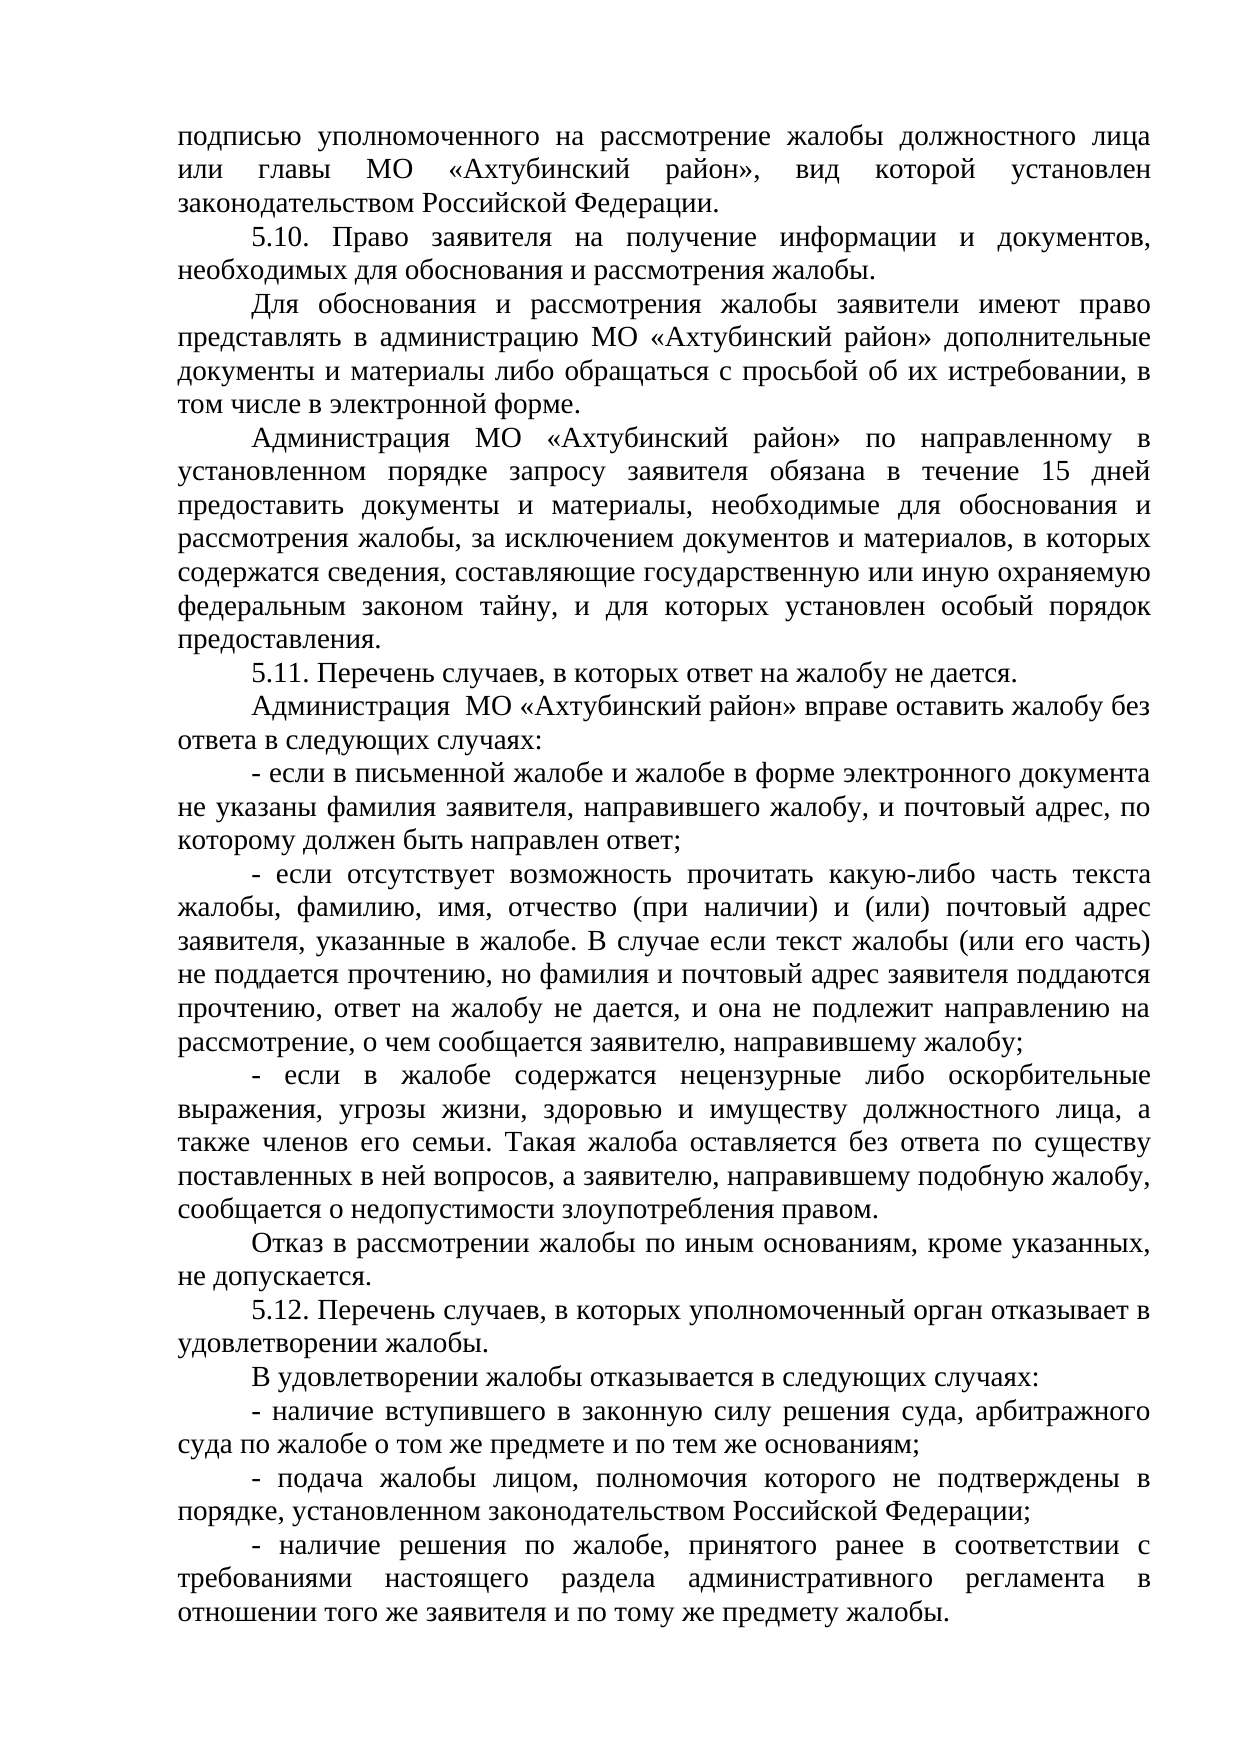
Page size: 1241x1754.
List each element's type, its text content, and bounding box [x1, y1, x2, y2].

text Администрация МО «Ахтубинский район» вправе оставить жалобу без ответа в следующих случаях: - если в письменной жалобе и жалобе в форме электронного документа не указаны фамилия заявителя, направившего жалобу, и почтовый адрес, по которому должен быть направлен ответ; - если отсутствует возможность прочитать какую-либо часть текста жалобы, фамилию, имя, отчество (при наличии) и (или) почтовый адрес заявителя, указанные в жалобе. В случае если текст жалобы (или его часть) не поддается прочтению, но фамилия и почтовый адрес заявителя поддаются прочтению, ответ на жалобу не дается, и она не подлежит направлению на рассмотрение, о чем сообщается заявителю, направившему жалобу; - если в жалобе содержатся нецензурные либо оскорбительные выражения, угрозы жизни, здоровью и имуществу должностного лица, а также членов его семьи. Такая жалоба оставляется без ответа по существу поставленных в ней вопросов, а заявителю, направившему подобную жалобу, сообщается о недопустимости злоупотребления правом. Отказ в рассмотрении жалобы по иным основаниям, кроме указанных, не допускается. [177, 688, 1152, 1292]
text 5.12. Перечень случаев, в которых уполномоченный орган отказывает в удовлетворении жалобы. [177, 1292, 1152, 1359]
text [177, 118, 1152, 655]
text В удовлетворении жалобы отказывается в следующих случаях: - наличие вступившего в законную силу решения суда, арбитражного суда по жалобе о том же предмете и по тем же основаниям; - подача жалобы лицом, полномочия которого не подтверждены в порядке, установленном законодательством Российской Федерации; - наличие решения по жалобе, принятого ранее в соответствии с требованиями настоящего раздела административного регламента в отношении того же заявителя и по тому же предмету жалобы. [177, 1359, 1152, 1627]
text 5.11. Перечень случаев, в которых ответ на жалобу не дается. [177, 655, 1152, 688]
